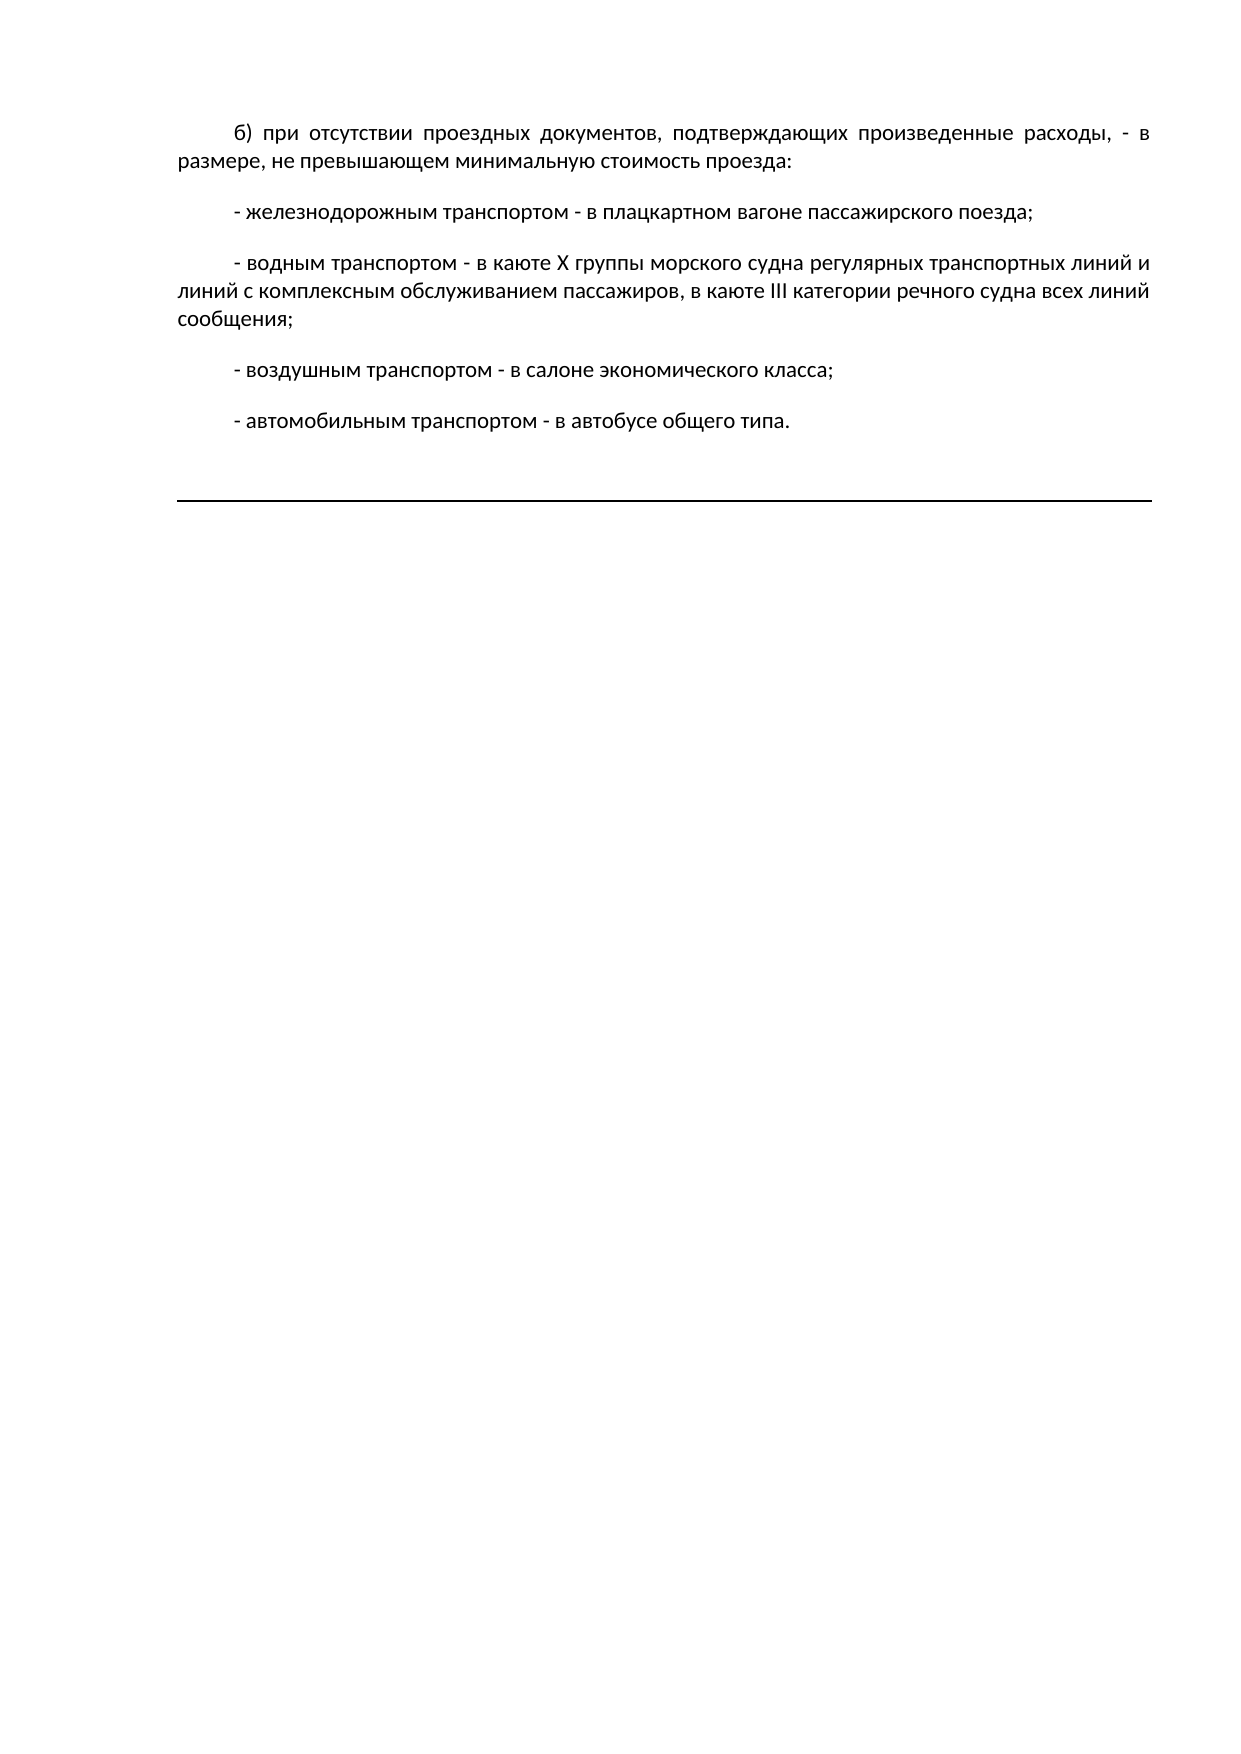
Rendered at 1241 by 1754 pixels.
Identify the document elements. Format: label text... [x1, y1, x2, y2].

text б) при отсутствии проездных документов, подтверждающих произведенные расходы, - в размере, не превышающем минимальную стоимость проезда: [177, 118, 1152, 174]
text - водным транспортом - в каюте X группы морского судна регулярных транспортных линий и линий с комплексным обслуживанием пассажиров, в каюте III категории речного судна всех линий сообщения; [177, 248, 1152, 332]
text - автомобильным транспортом - в автобусе общего типа. [177, 406, 1152, 434]
text - железнодорожным транспортом - в плацкартном вагоне пассажирского поезда; [177, 197, 1152, 225]
text - воздушным транспортом - в салоне экономического класса; [177, 355, 1152, 383]
